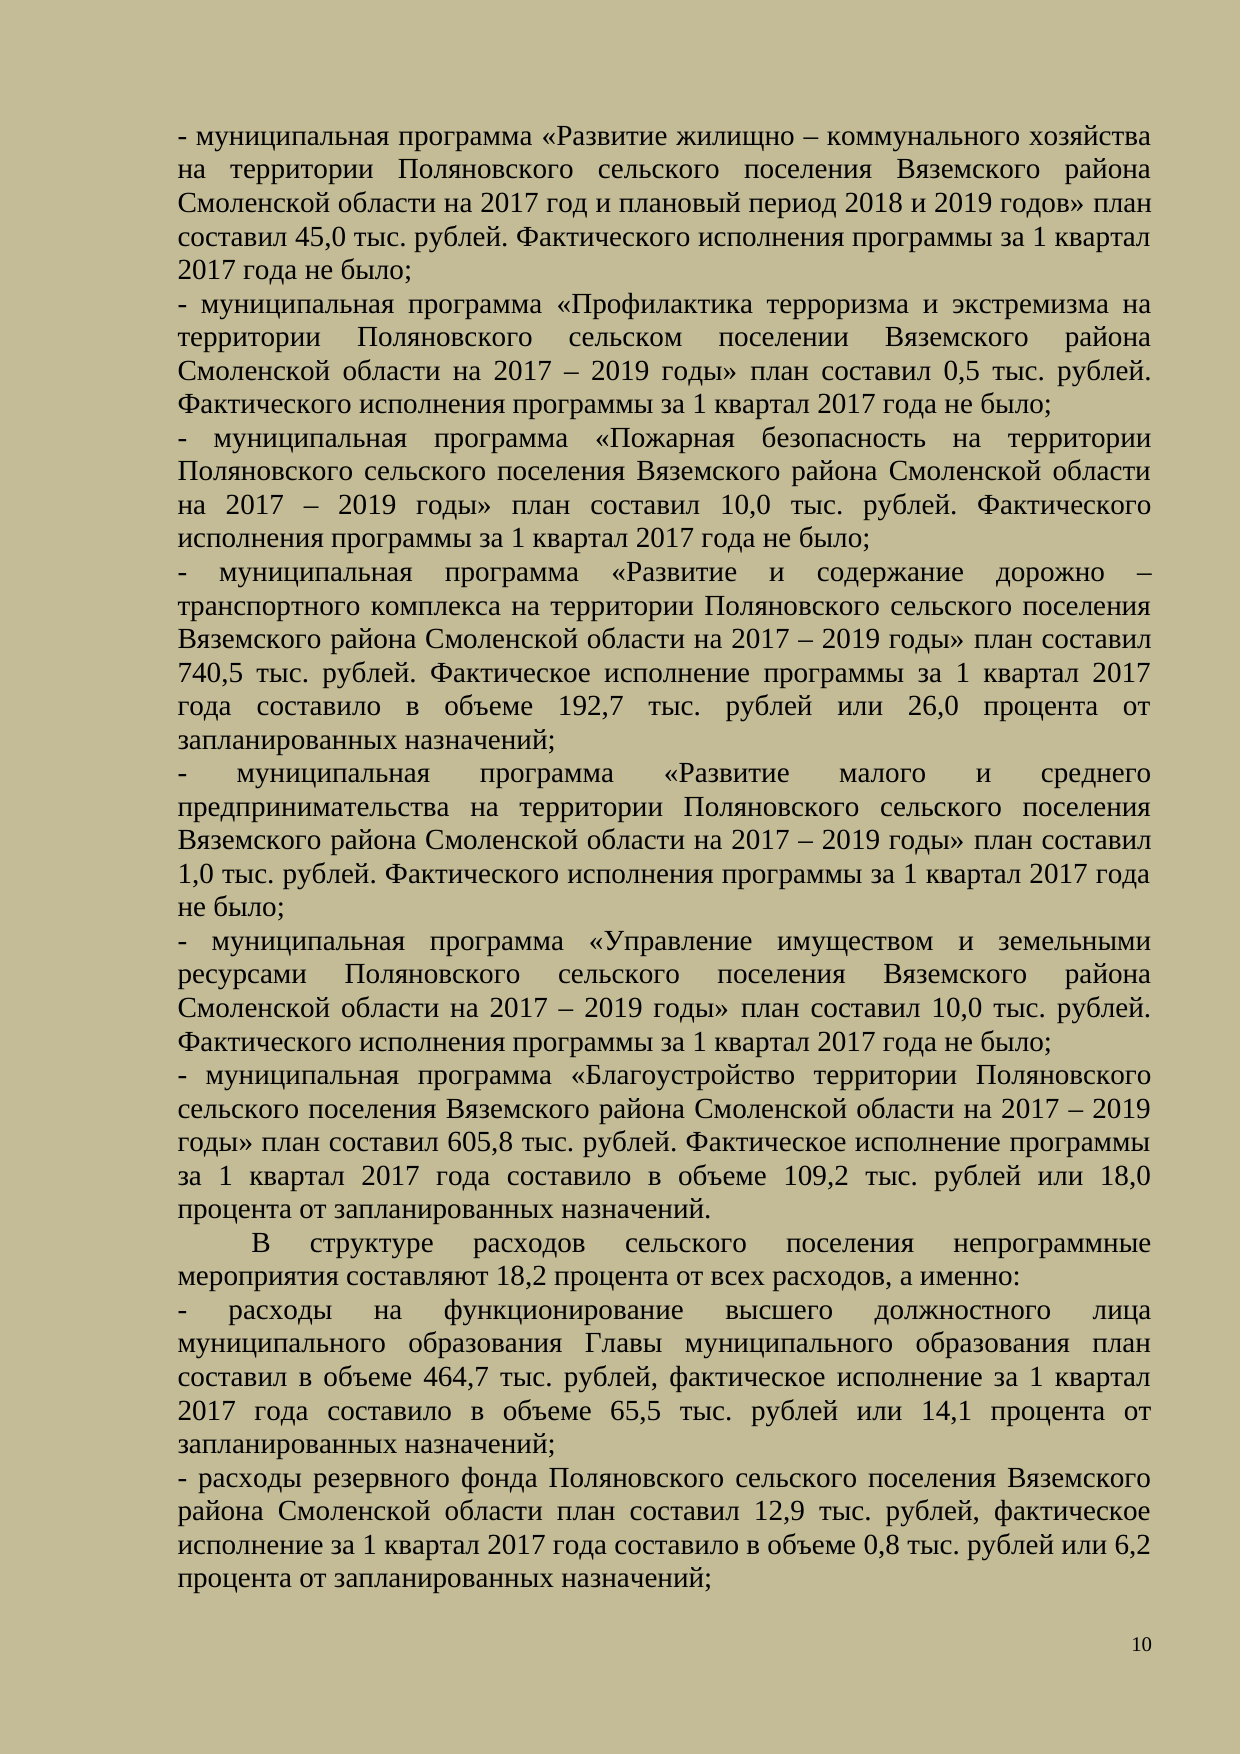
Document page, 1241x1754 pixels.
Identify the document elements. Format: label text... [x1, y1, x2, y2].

text - муниципальная программа «Профилактика терроризма и экстремизма на территории Поляновского сельском поселении Вяземского района Смоленской области на 2017 – 2019 годы» план составил 0,5 тыс. рублей. Фактического исполнения программы за 1 квартал 2017 года не было; [177, 286, 1152, 420]
text В структуре расходов сельского поселения непрограммные мероприятия составляют 18,2 процента от всех расходов, а именно: [177, 1225, 1152, 1292]
text - расходы резервного фонда Поляновского сельского поселения Вяземского района Смоленской области план составил 12,9 тыс. рублей, фактическое исполнение за 1 квартал 2017 года составило в объеме 0,8 тыс. рублей или 6,2 процента от запланированных назначений; [177, 1460, 1152, 1594]
text - муниципальная программа «Управление имуществом и земельными ресурсами Поляновского сельского поселения Вяземского района Смоленской области на 2017 – 2019 годы» план составил 10,0 тыс. рублей. Фактического исполнения программы за 1 квартал 2017 года не было; [177, 923, 1152, 1057]
text - расходы на функционирование высшего должностного лица муниципального образования Главы муниципального образования план составил в объеме 464,7 тыс. рублей, фактическое исполнение за 1 квартал 2017 года составило в объеме 65,5 тыс. рублей или 14,1 процента от запланированных назначений; [177, 1292, 1152, 1460]
text - муниципальная программа «Развитие малого и среднего предпринимательства на территории Поляновского сельского поселения Вяземского района Смоленской области на 2017 – 2019 годы» план составил 1,0 тыс. рублей. Фактического исполнения программы за 1 квартал 2017 года не было; [177, 755, 1152, 923]
text - муниципальная программа «Пожарная безопасность на территории Поляновского сельского поселения Вяземского района Смоленской области на 2017 – 2019 годы» план составил 10,0 тыс. рублей. Фактического исполнения программы за 1 квартал 2017 года не было; [177, 420, 1152, 554]
text - муниципальная программа «Развитие жилищно – коммунального хозяйства на территории Поляновского сельского поселения Вяземского района Смоленской области на 2017 год и плановый период 2018 и 2019 годов» план составил 45,0 тыс. рублей. Фактического исполнения программы за 1 квартал 2017 года не было; [177, 118, 1152, 286]
text - муниципальная программа «Благоустройство территории Поляновского сельского поселения Вяземского района Смоленской области на 2017 – 2019 годы» план составил 605,8 тыс. рублей. Фактическое исполнение программы за 1 квартал 2017 года составило в объеме 109,2 тыс. рублей или 18,0 процента от запланированных назначений. [177, 1057, 1152, 1225]
text - муниципальная программа «Развитие и содержание дорожно – транспортного комплекса на территории Поляновского сельского поселения Вяземского района Смоленской области на 2017 – 2019 годы» план составил 740,5 тыс. рублей. Фактическое исполнение программы за 1 квартал 2017 года составило в объеме 192,7 тыс. рублей или 26,0 процента от запланированных назначений; [177, 554, 1152, 755]
